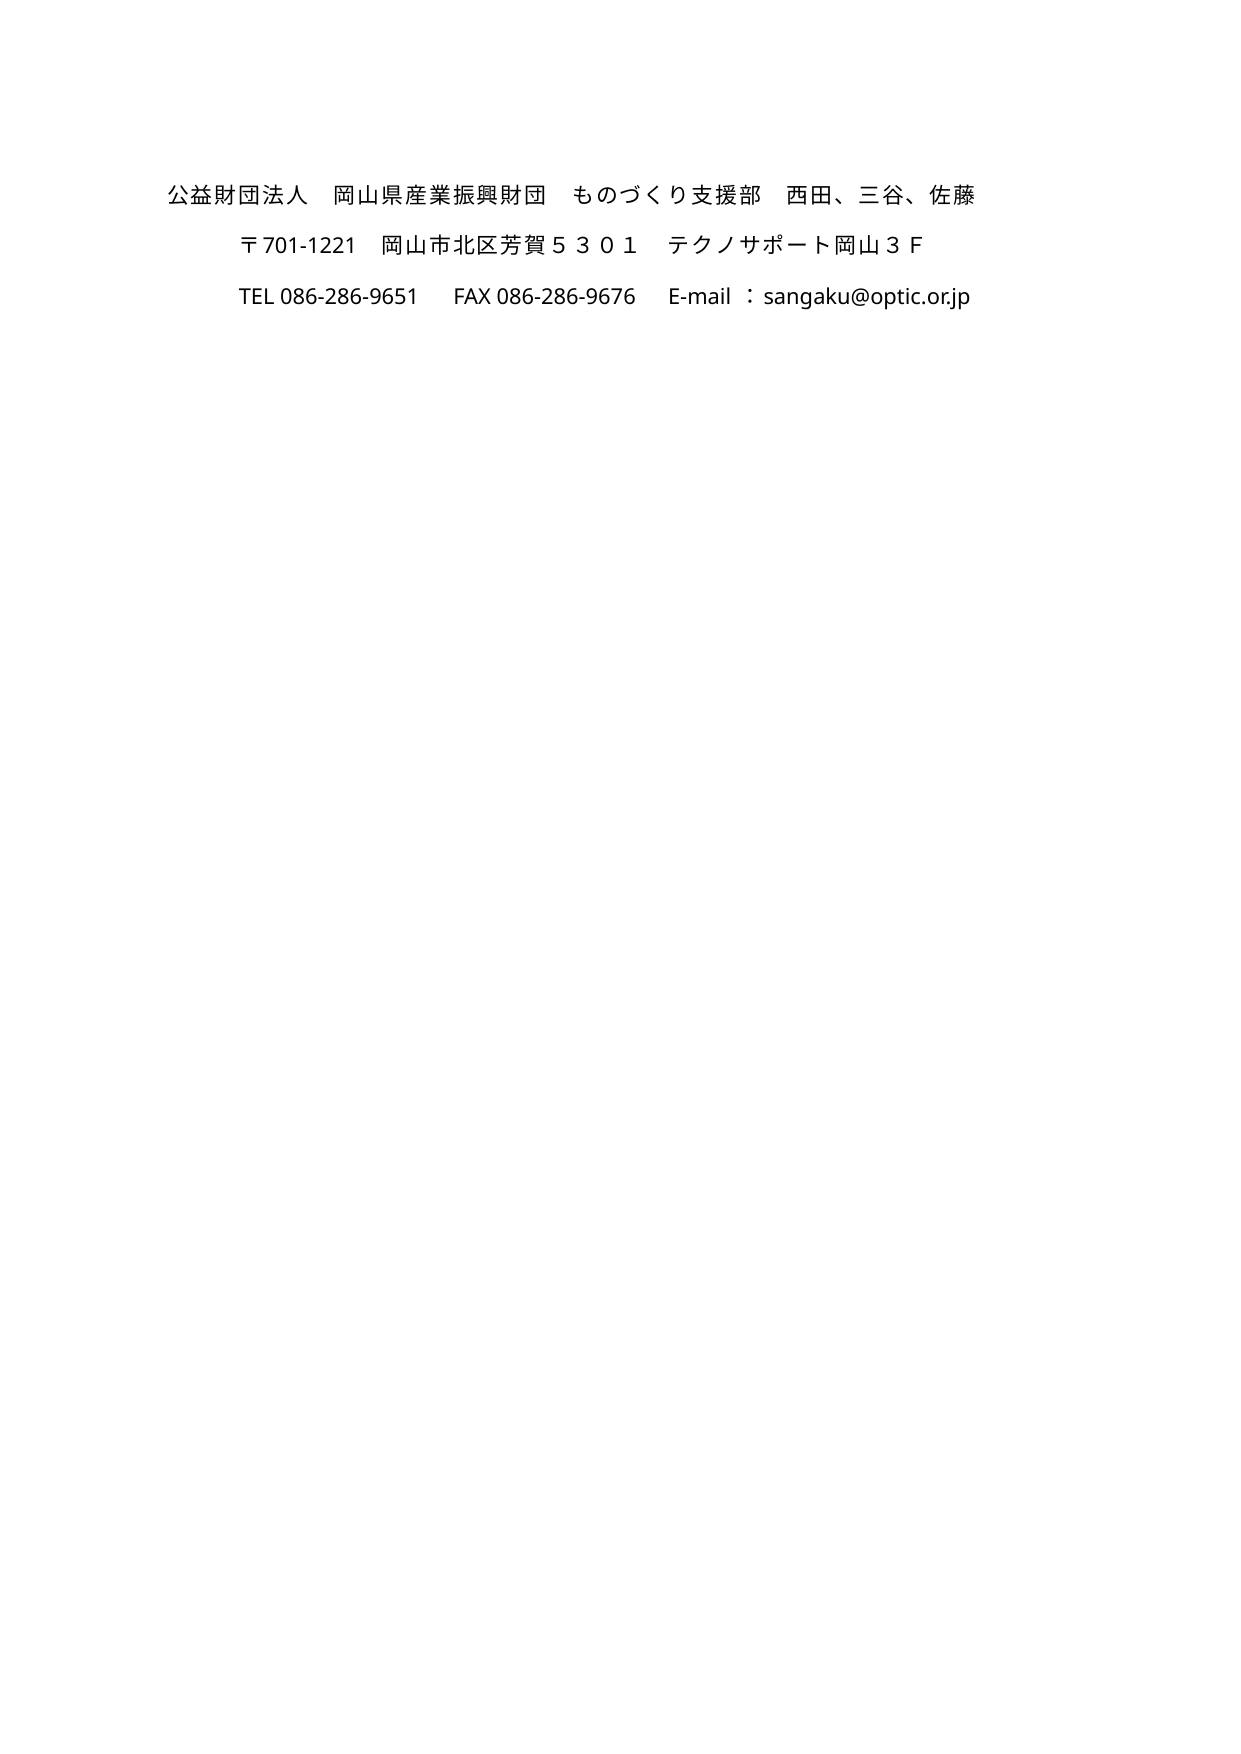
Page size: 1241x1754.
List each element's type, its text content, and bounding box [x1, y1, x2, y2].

text 〒701-1221 岡山市北区芳賀５３０１ テクノサポート岡山３Ｆ [119, 219, 1121, 269]
text TEL 086-286-9651 FAX 086-286-9676 E-mail：sangaku@optic.or.jp [119, 269, 1121, 320]
text 公益財団法人 岡山県産業振興財団 ものづくり支援部 西田、三谷、佐藤 [119, 168, 1121, 219]
